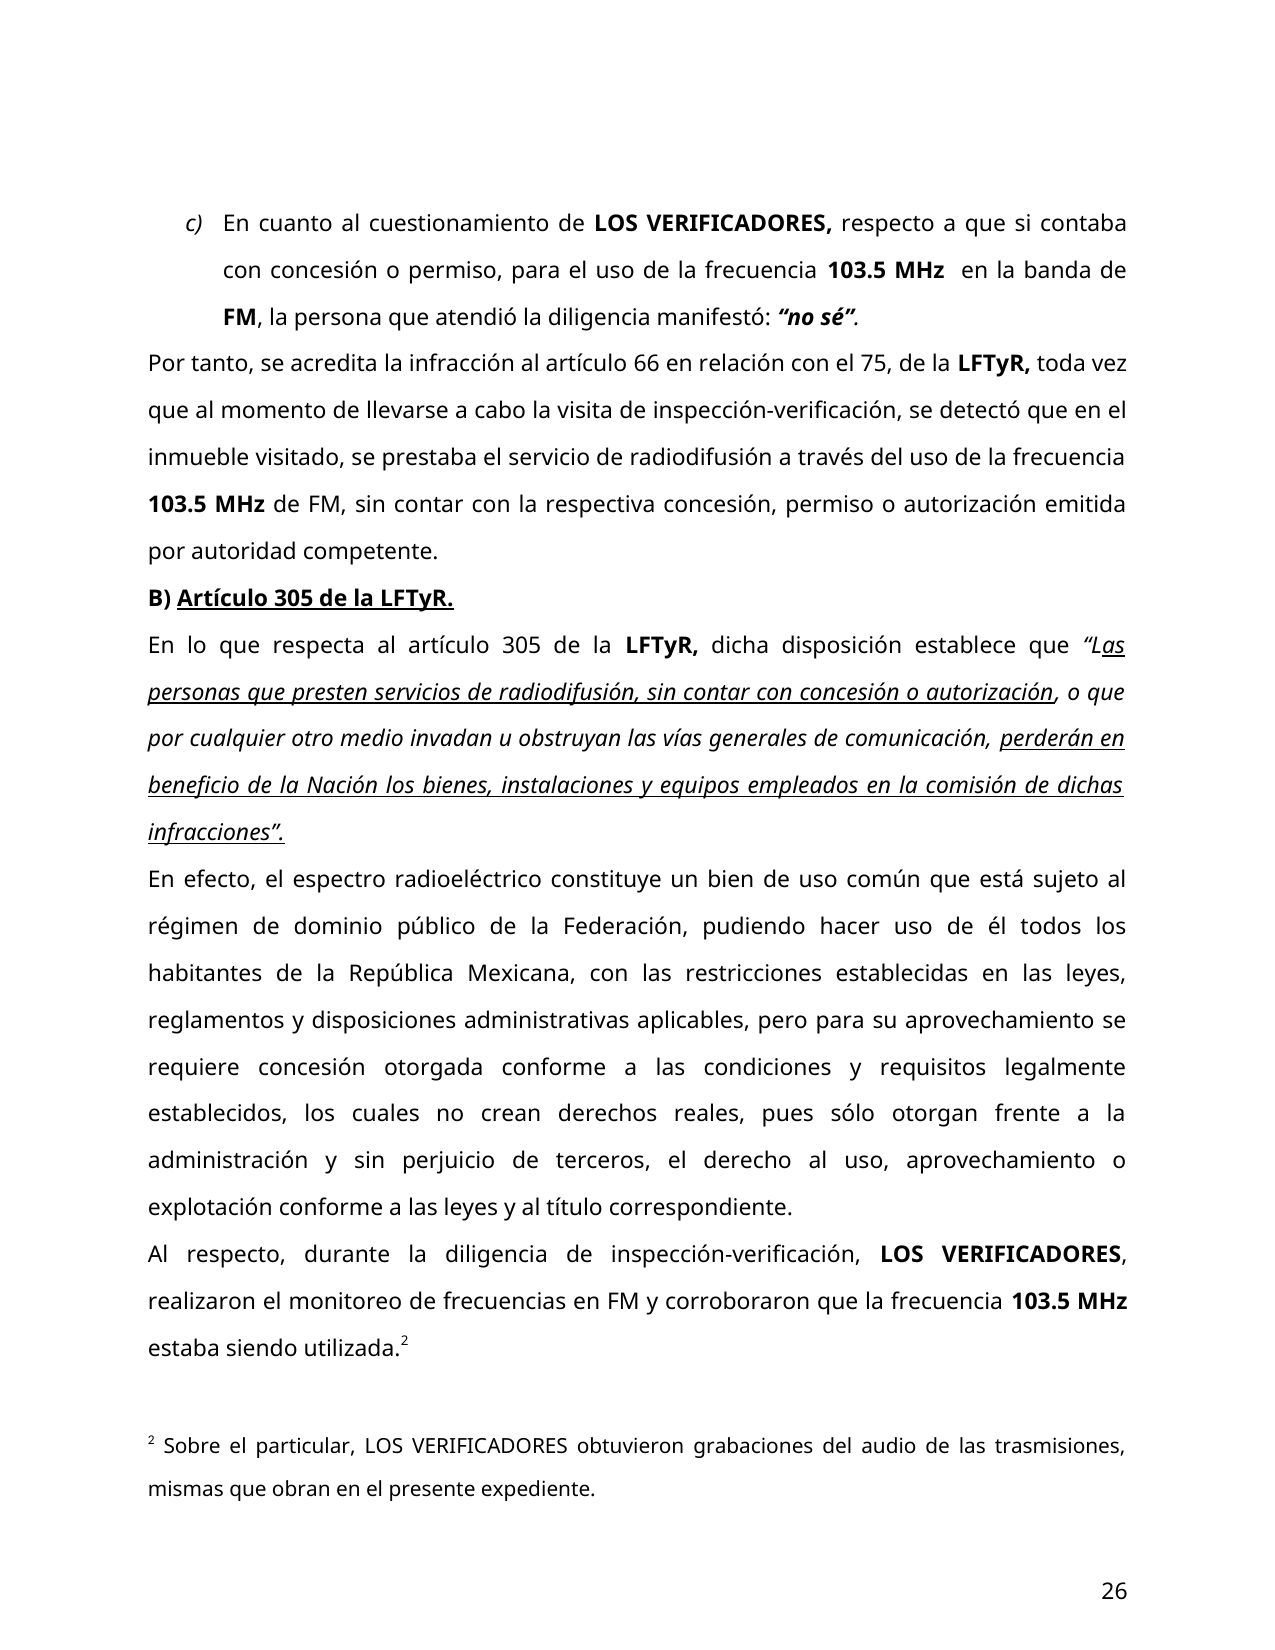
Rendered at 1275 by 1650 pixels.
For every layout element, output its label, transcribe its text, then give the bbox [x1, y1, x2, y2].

text En efecto, el espectro radioeléctrico constituye un bien de uso común que está sujeto al régimen de dominio público de la Federación, pudiendo hacer uso de él todos los habitantes de la República Mexicana, con las restricciones establecidas en las leyes, reglamentos y disposiciones administrativas aplicables, pero para su aprovechamiento se requiere concesión otorgada conforme a las condiciones y requisitos legalmente establecidos, los cuales no crean derechos reales, pues sólo otorgan frente a la administración y sin perjuicio de terceros, el derecho al uso, aprovechamiento o explotación conforme a las leyes y al título correspondiente. [148, 863, 1127, 1222]
text En lo que respecta al artículo 305 de la LFTyR, dicha disposición establece que “Las personas que presten servicios de radiodifusión, sin contar con concesión o autorización, o que por cualquier otro medio invadan u obstruyan las vías generales de comunicación, perderán en beneficio de la Nación los bienes, instalaciones y equipos empleados en la comisión de dichas infracciones”. [148, 629, 1127, 847]
text B) Artículo 305 de la LFTyR. [148, 582, 1127, 613]
list En cuanto al cuestionamiento de LOS VERIFICADORES, respecto a que si contaba con concesión o permiso, para el uso de la frecuencia 103.5 MHz en la banda de FM, la persona que atendió la diligencia manifestó: “no sé”. [185, 207, 1127, 332]
text Por tanto, se acredita la infracción al artículo 66 en relación con el 75, de la LFTyR, toda vez que al momento de llevarse a cabo la visita de inspección-verificación, se detectó que en el inmueble visitado, se prestaba el servicio de radiodifusión a través del uso de la frecuencia 103.5 MHz de FM, sin contar con la respectiva concesión, permiso o autorización emitida por autoridad competente. [148, 347, 1127, 566]
text Al respecto, durante la diligencia de inspección-verificación, LOS VERIFICADORES, realizaron el monitoreo de frecuencias en FM y corroboraron que la frecuencia 103.5 MHz estaba siendo utilizada. [148, 1238, 1127, 1363]
